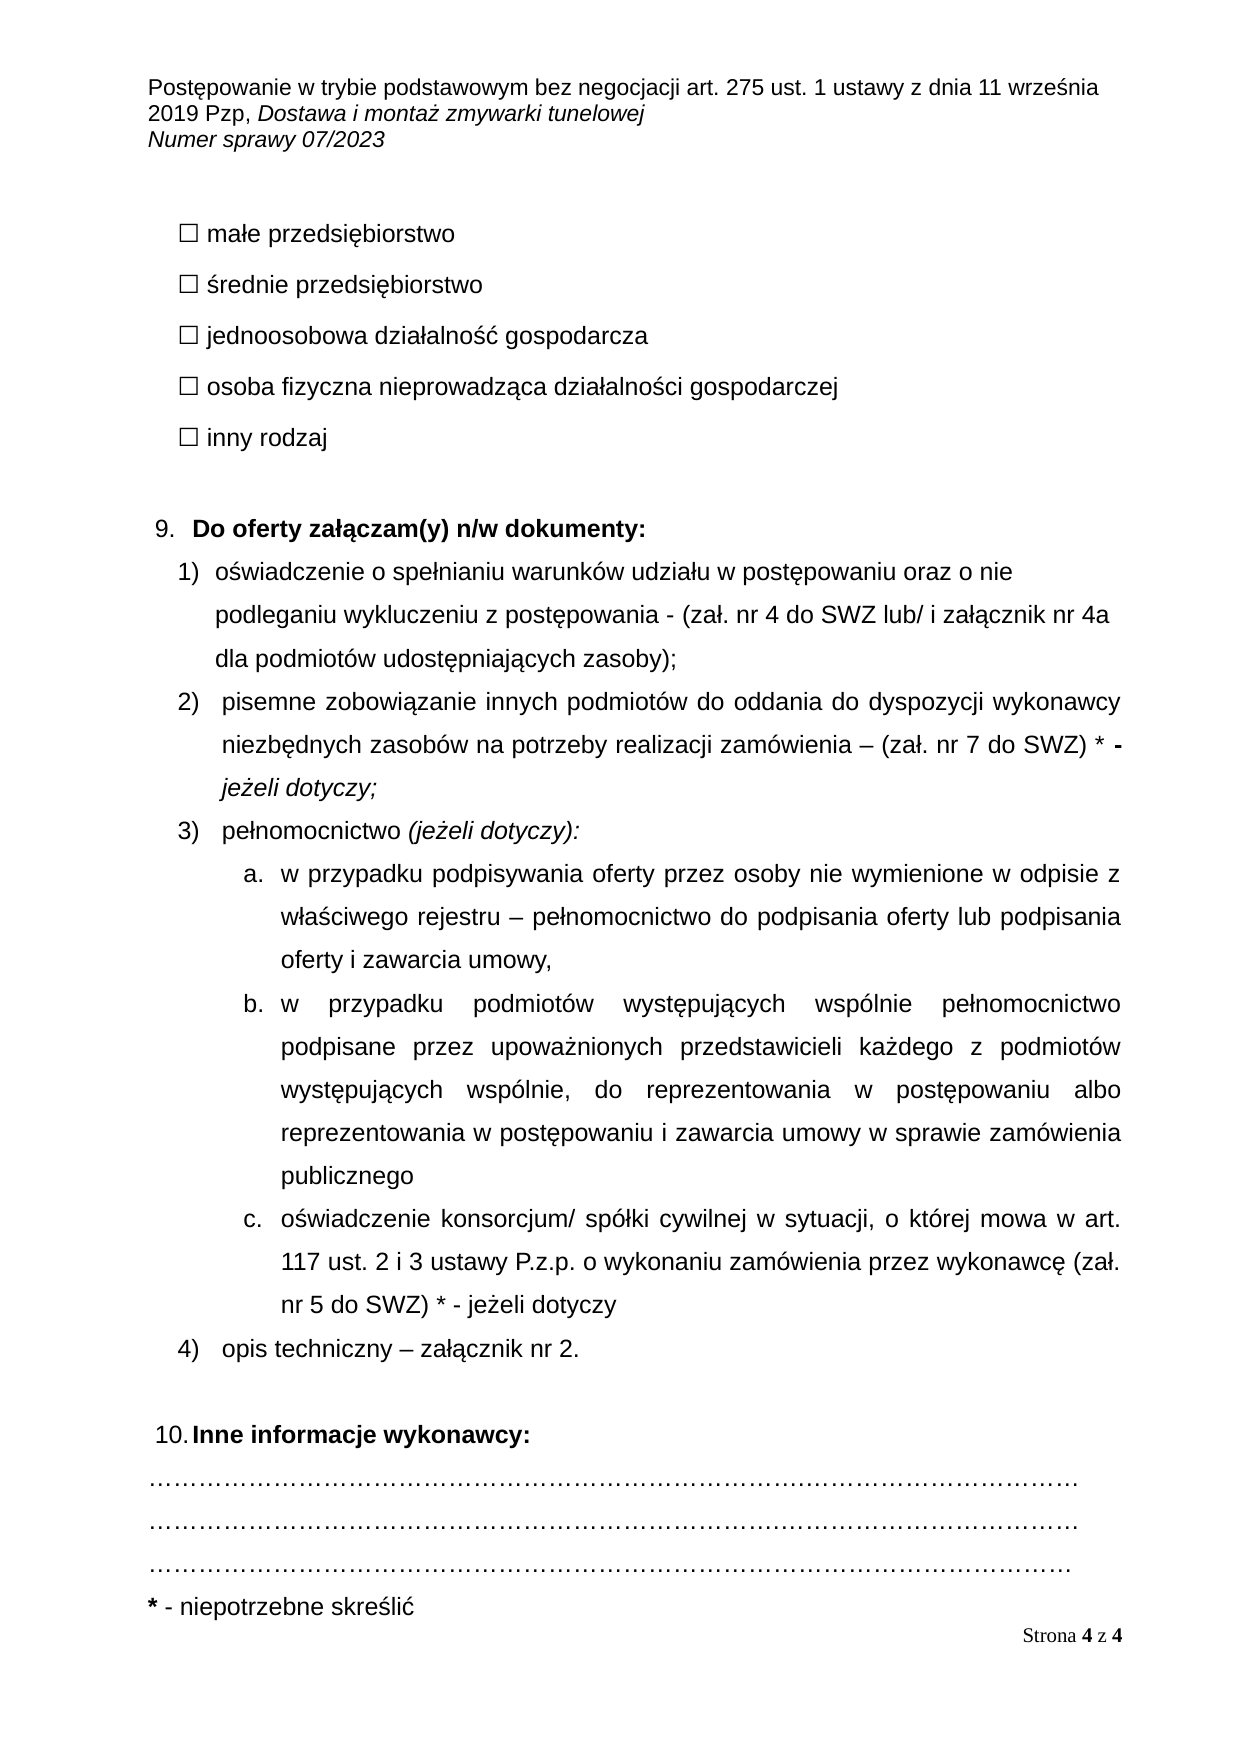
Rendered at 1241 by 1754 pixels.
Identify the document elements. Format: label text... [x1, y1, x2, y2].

list Do oferty załączam(y) n/w dokumenty: [154, 514, 1122, 543]
list pełnomocnictwo (jeżeli dotyczy): [177, 816, 1122, 845]
list opis techniczny – załącznik nr 2. [177, 1333, 1122, 1362]
list w przypadku podmiotów występujących wspólnie pełnomocnictwo podpisane przez upoważnionych przedstawicieli każdego z podmiotów występujących wspólnie, do reprezentowania w postępowaniu albo reprezentowania w postępowaniu i zawarcia umowy w sprawie zamówienia publicznego [243, 988, 1122, 1190]
text ☐ osoba fizyczna nieprowadząca działalności gospodarczej [177, 369, 1122, 403]
text * - niepotrzebne skreślić [148, 1592, 1122, 1621]
text ☐ inny rodzaj [177, 420, 1122, 454]
list pisemne zobowiązanie innych podmiotów do oddania do dyspozycji wykonawcy niezbędnych zasobów na potrzeby realizacji zamówienia – (zał. nr 7 do SWZ) * - jeżeli dotyczy; [177, 687, 1122, 802]
text ☐ jednoosobowa działalność gospodarcza [177, 318, 1122, 352]
list oświadczenie konsorcjum/ spółki cywilnej w sytuacji, o której mowa w art. 117 ust. 2 i 3 ustawy P.z.p. o wykonaniu zamówienia przez wykonawcę (zał. nr 5 do SWZ) * - jeżeli dotyczy [243, 1204, 1122, 1319]
list w przypadku podpisywania oferty przez osoby nie wymienione w odpisie z właściwego rejestru – pełnomocnictwo do podpisania oferty lub podpisania oferty i zawarcia umowy, [243, 859, 1122, 974]
text ………………………………………………………………………………………………… [148, 1549, 1122, 1578]
text ………………………………………………………………….……………………………… [148, 1506, 1122, 1535]
text ☐ małe przedsiębiorstwo [177, 216, 1122, 250]
list oświadczenie o spełnianiu warunków udziału w postępowaniu oraz o nie podleganiu wykluczeniu z postępowania - (zał. nr 4 do SWZ lub/ i załącznik nr 4a dla podmiotów udostępniających zasoby); [177, 557, 1122, 672]
text ☐ średnie przedsiębiorstwo [177, 267, 1122, 301]
text …………………………………………………………………….…………………………… [148, 1463, 1122, 1492]
list Inne informacje wykonawcy: [154, 1420, 1122, 1448]
